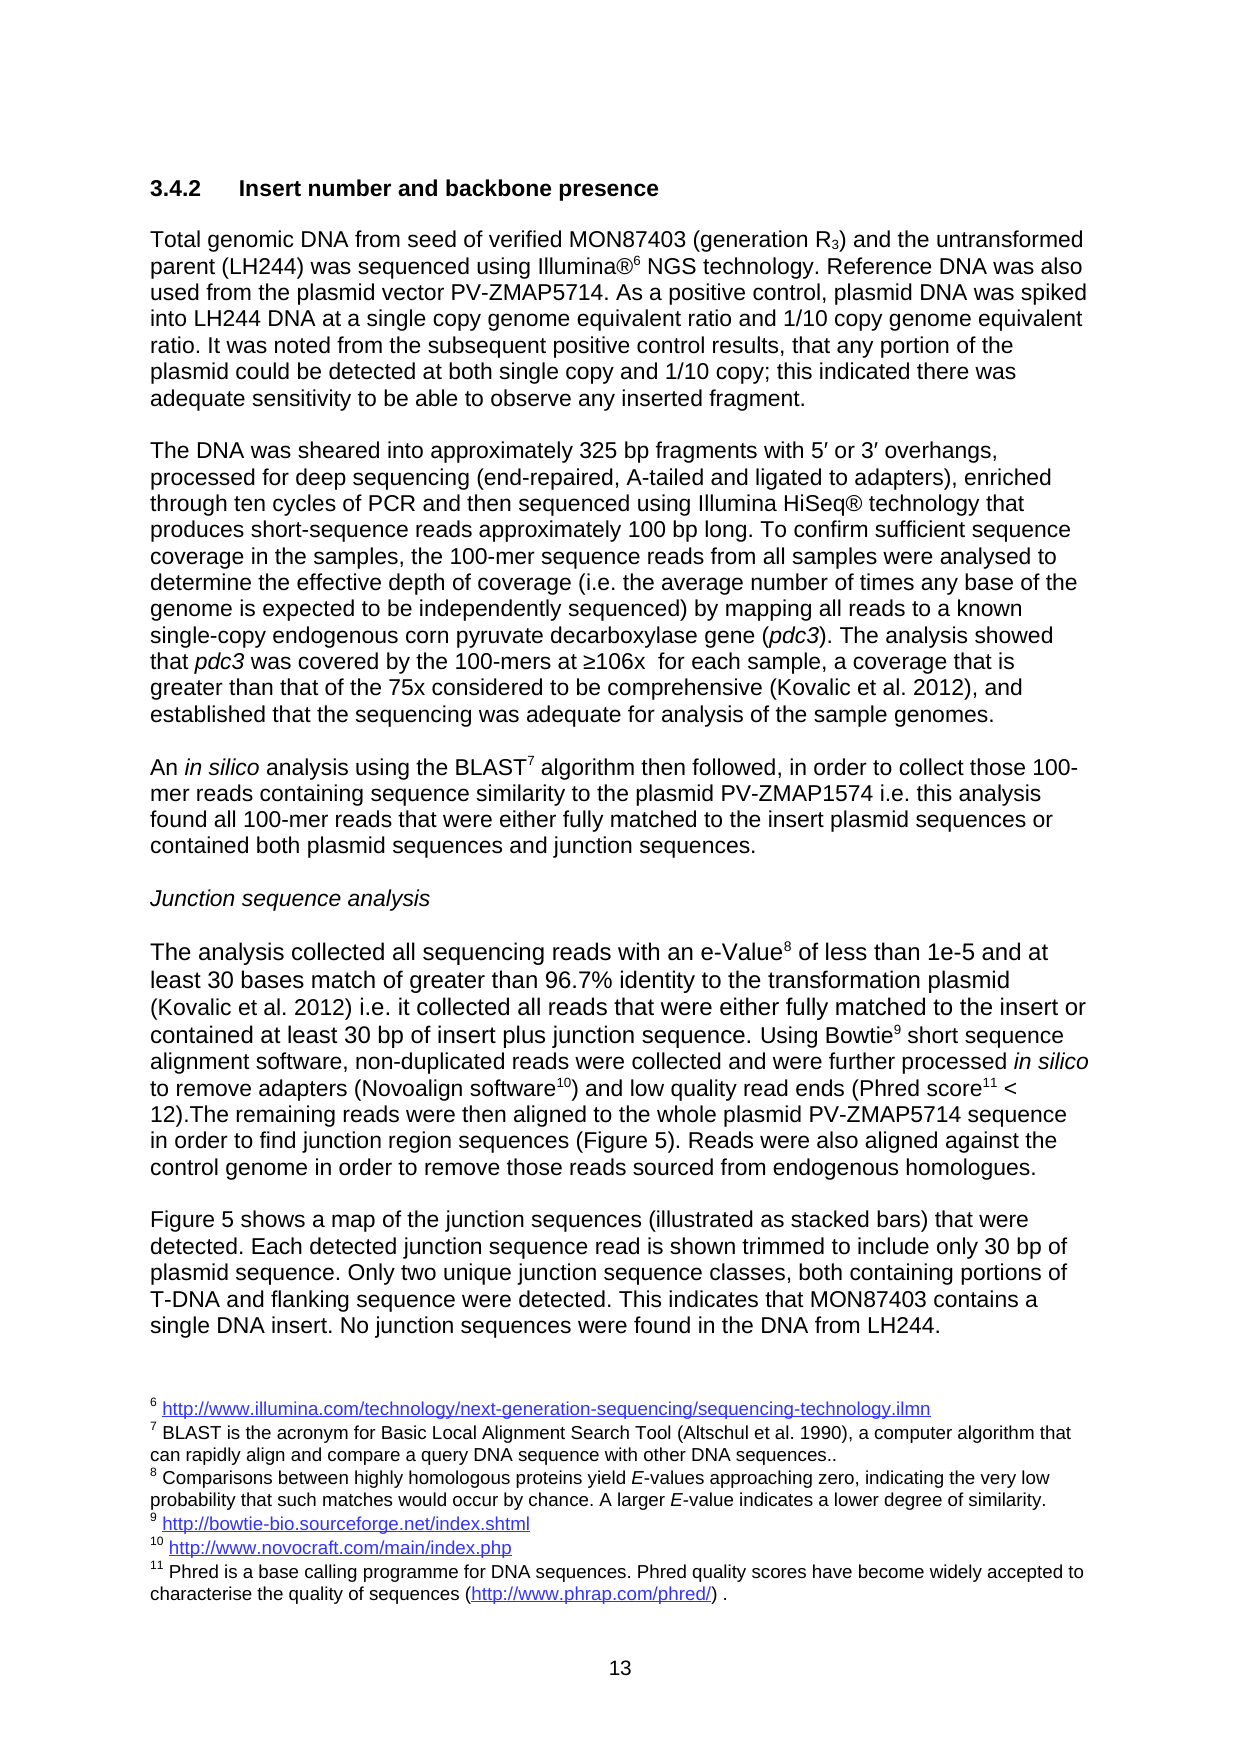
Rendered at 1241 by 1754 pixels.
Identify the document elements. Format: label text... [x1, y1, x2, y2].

text Total genomic DNA from seed of verified MON87403 (generation R3) and the untransformed parent (LH244) was sequenced using Illumina® NGS technology. Reference DNA was also used from the plasmid vector PV-ZMAP5714. As a positive control, plasmid DNA was spiked into LH244 DNA at a single copy genome equivalent ratio and 1/10 copy genome equivalent ratio. It was noted from the subsequent positive control results, that any portion of the plasmid could be detected at both single copy and 1/10 copy; this indicated there was adequate sensitivity to be able to observe any inserted fragment. [150, 226, 1090, 411]
text An in silico analysis using the BLAST algorithm then followed, in order to collect those 100-mer reads containing sequence similarity to the plasmid PV-ZMAP1574 i.e. this analysis found all 100-mer reads that were either fully matched to the insert plasmid sequences or contained both plasmid sequences and junction sequences. [150, 753, 1090, 859]
text The analysis collected all sequencing reads with an e-Value of less than 1e-5 and at least 30 bases match of greater than 96.7% identity to the transformation plasmid (Kovalic et al. 2012) i.e. it collected all reads that were either fully matched to the insert or contained at least 30 bp of insert plus junction sequence. Using Bowtie short sequence alignment software, non-duplicated reads were collected and were further processed in silico to remove adapters (Novoalign software) and low quality read ends (Phred score ˂ 12).The remaining reads were then aligned to the whole plasmid PV-ZMAP5714 sequence in order to find junction region sequences (Figure 5). Reads were also aligned against the control genome in order to remove those reads sourced from endogenous homologues. [150, 938, 1090, 1180]
text Figure 5 shows a map of the junction sequences (illustrated as stacked bars) that were detected. Each detected junction sequence read is shown trimmed to include only 30 bp of plasmid sequence. Only two unique junction sequence classes, both containing portions of T-DNA and flanking sequence were detected. This indicates that MON87403 contains a single DNA insert. No junction sequences were found in the DNA from LH244. [150, 1206, 1090, 1338]
text Junction sequence analysis [150, 885, 1090, 912]
text The DNA was sheared into approximately 325 bp fragments with 5′ or 3′ overhangs, processed for deep sequencing (end-repaired, A-tailed and ligated to adapters), enriched through ten cycles of PCR and then sequenced using Illumina HiSeq® technology that produces short-sequence reads approximately 100 bp long. To confirm sufficient sequence coverage in the samples, the 100-mer sequence reads from all samples were analysed to determine the effective depth of coverage (i.e. the average number of times any base of the genome is expected to be independently sequenced) by mapping all reads to a known single-copy endogenous corn pyruvate decarboxylase gene (pdc3). The analysis showed that pdc3 was covered by the 100-mers at ≥106x for each sample, a coverage that is greater than that of the 75x considered to be comprehensive (Kovalic et al. 2012), and established that the sequencing was adequate for analysis of the sample genomes. [150, 437, 1090, 727]
list Insert number and backbone presence [150, 175, 1090, 201]
